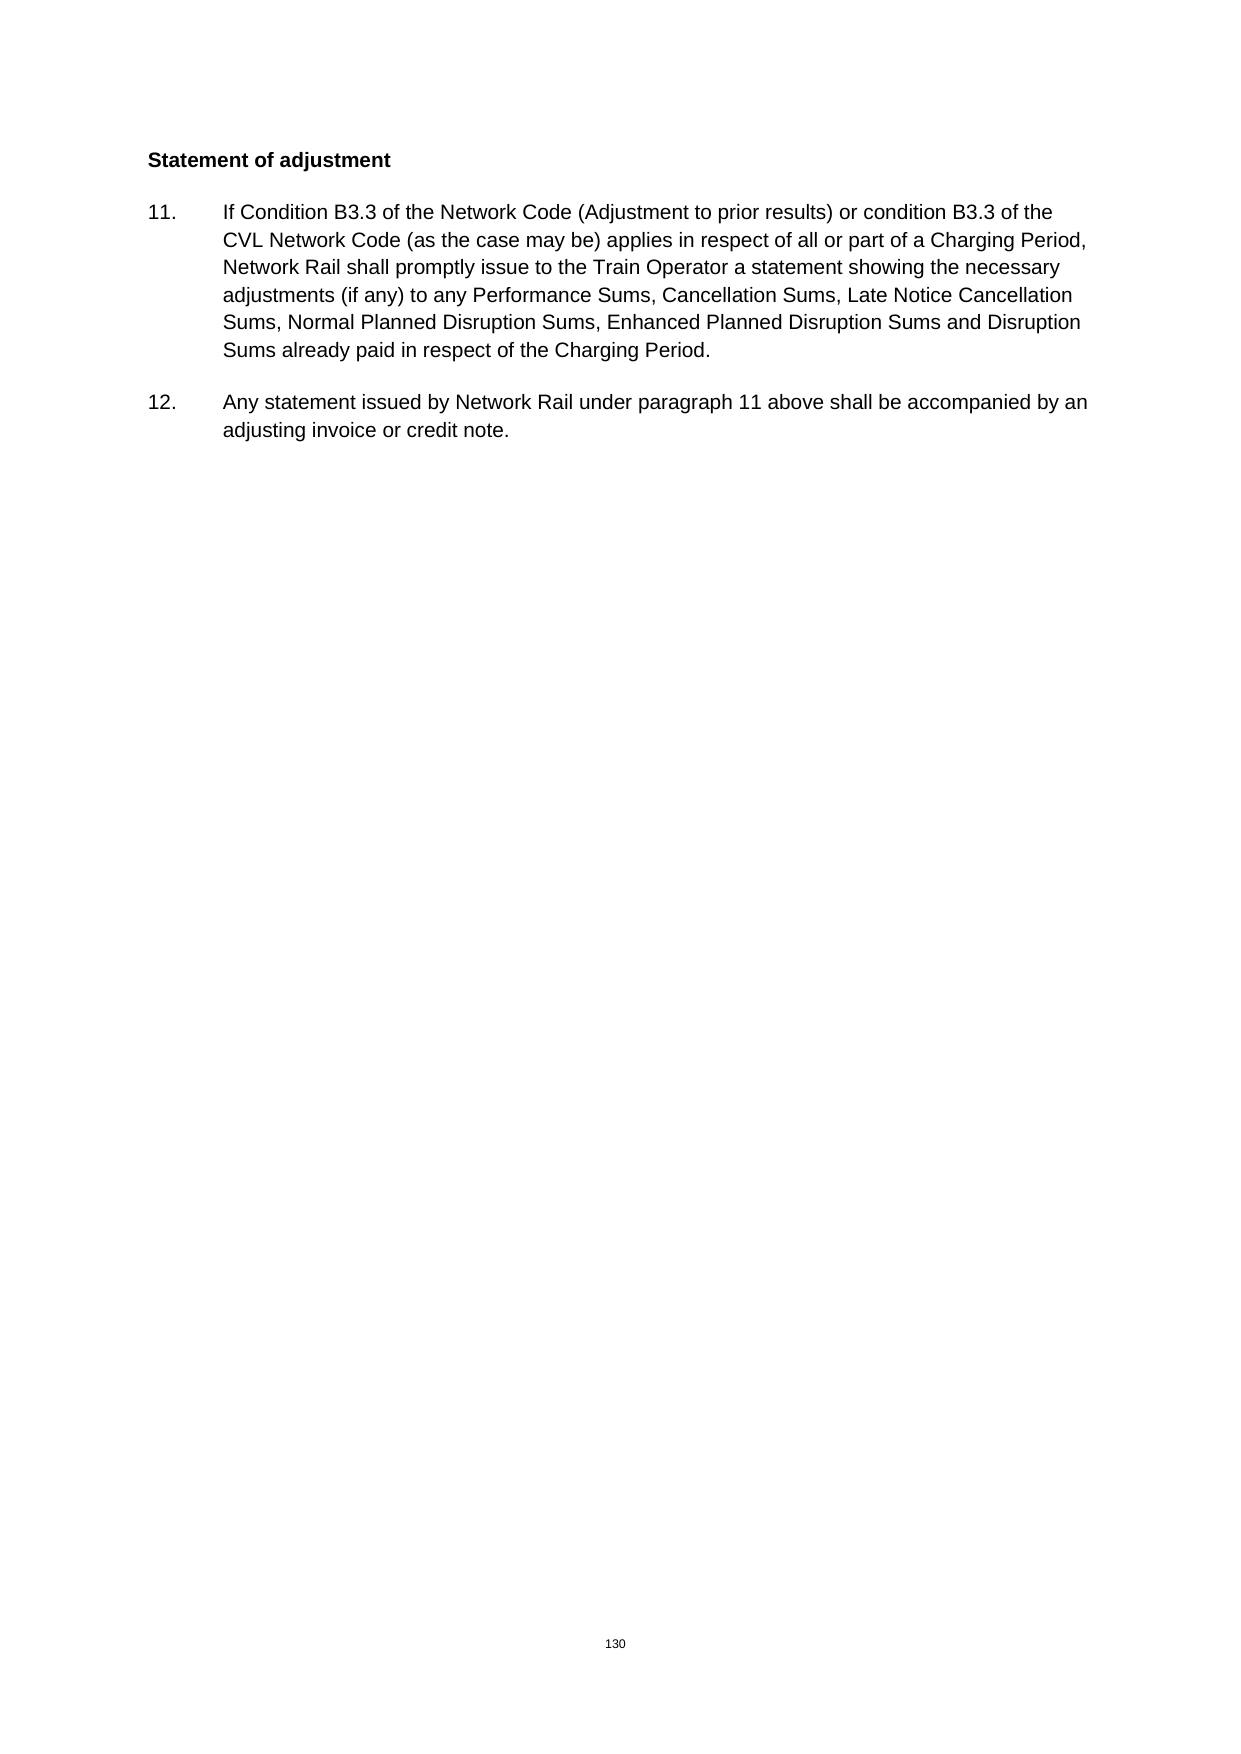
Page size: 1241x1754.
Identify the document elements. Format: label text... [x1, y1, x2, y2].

list If Condition B3.3 of the Network Code (Adjustment to prior results) or condition B3.3 of the CVL Network Code (as the case may be) applies in respect of all or part of a Charging Period, Network Rail shall promptly issue to the Train Operator a statement showing the necessary adjustments (if any) to any Performance Sums, Cancellation Sums, Late Notice Cancellation Sums, Normal Planned Disruption Sums, Enhanced Planned Disruption Sums and Disruption Sums already paid in respect of the Charging Period. [148, 200, 1092, 362]
list Any statement issued by Network Rail under paragraph 11 above shall be accompanied by an adjusting invoice or credit note. [148, 390, 1092, 1597]
text Statement of adjustment [148, 148, 1092, 172]
